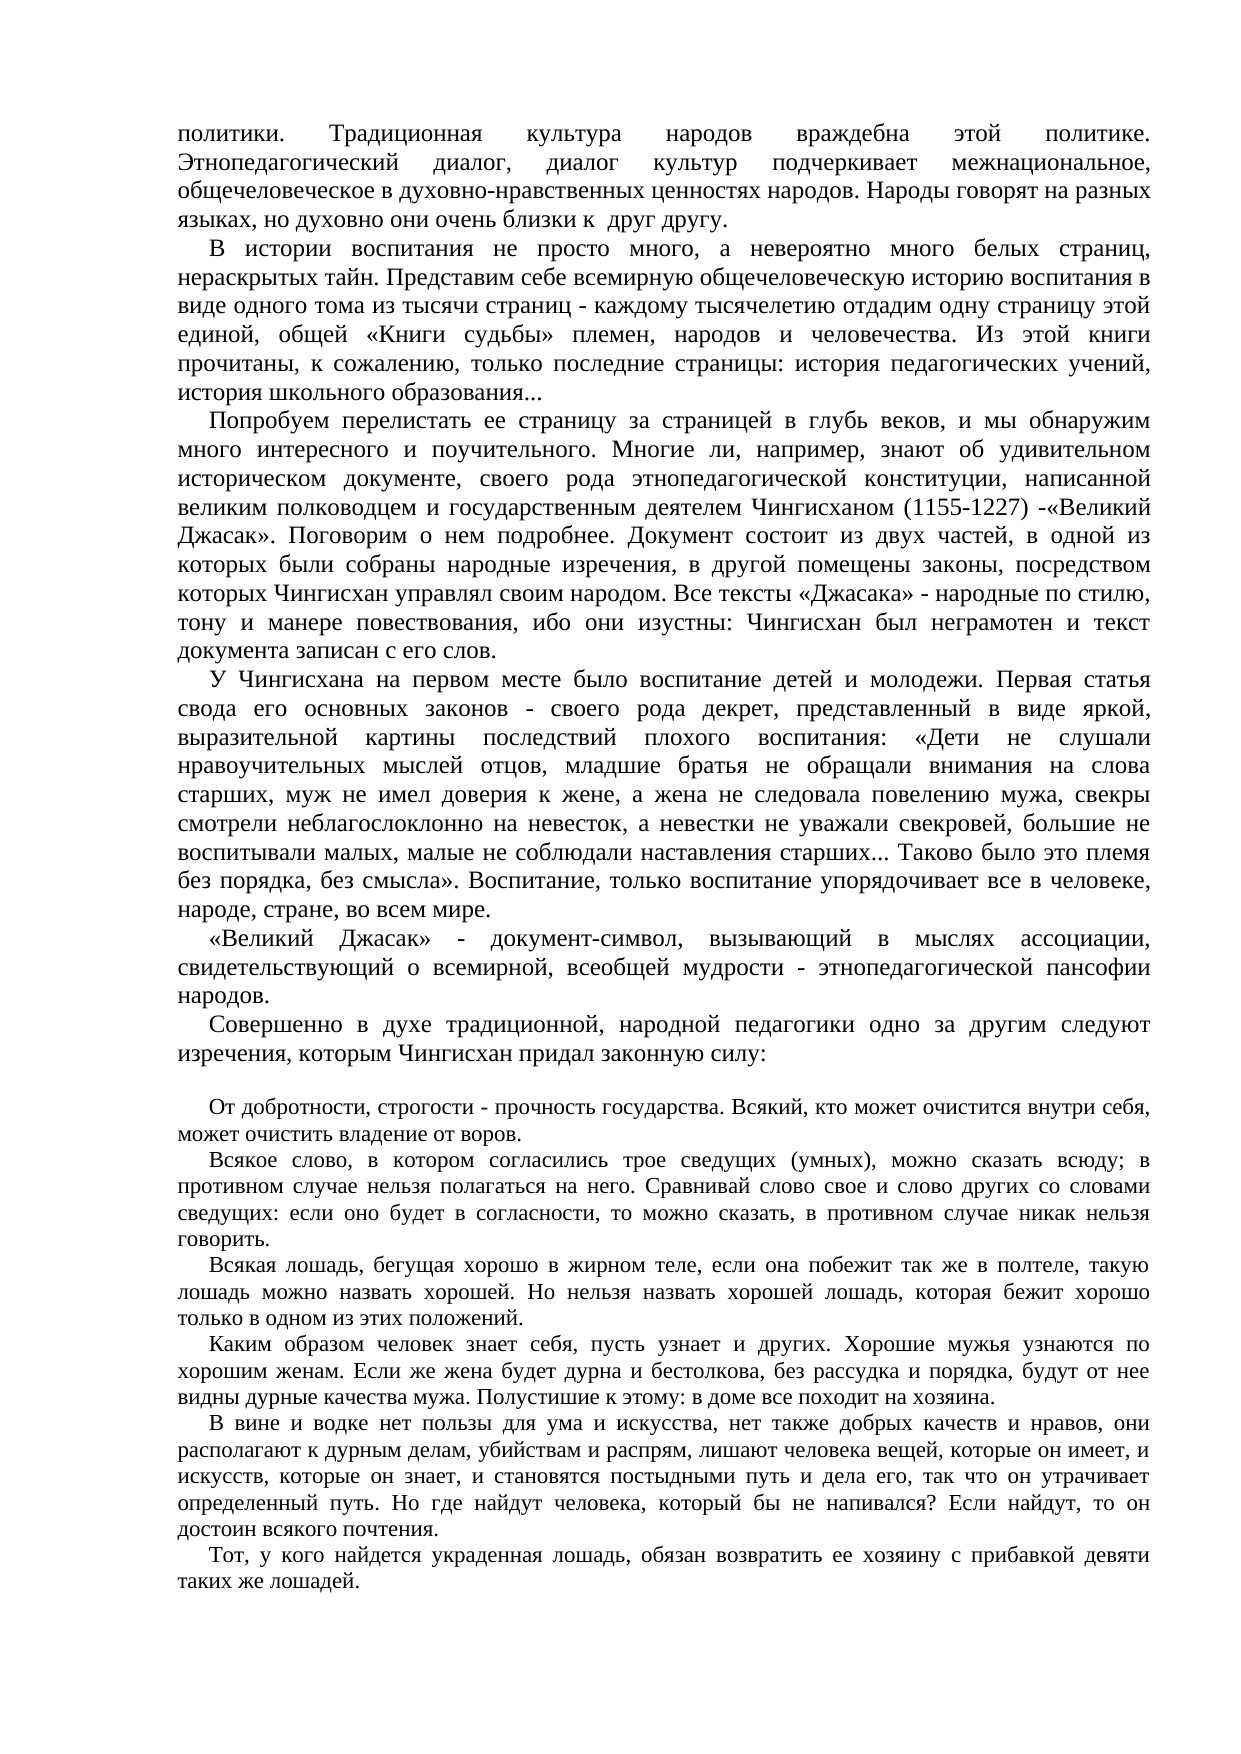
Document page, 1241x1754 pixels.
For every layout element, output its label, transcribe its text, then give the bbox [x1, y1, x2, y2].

text В истории воспитания не просто много, а невероятно много белых страниц, нераскрытых тайн. Представим себе всемирную общечеловеческую историю воспитания в виде одного тома из тысячи страниц - каждому тысячелетию отдадим одну страницу этой единой, общей «Книги судьбы» племен, народов и человечества. Из этой книги прочитаны, к сожалению, только последние страницы: история педагогических учений, история школьного образования... [177, 233, 1152, 406]
text «Великий Джасак» - документ-символ, вызывающий в мыслях ассоциации, свидетельствующий о всемирной, всеобщей мудрости - этнопедагогической пансофии народов. [177, 923, 1152, 1009]
text От добротности, строгости - прочность государства. Всякий, кто может очистится внутри себя, может очистить владение от воров. [177, 1093, 1152, 1146]
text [177, 118, 1152, 233]
text Всякое слово, в котором согласились трое сведущих (умных), можно сказать всюду; в противном случае нельзя полагаться на него. Сравнивай слово свое и слово других со словами сведущих: если оно будет в согласности, то можно сказать, в противном случае никак нельзя говорить. [177, 1146, 1152, 1251]
text Всякая лошадь, бегущая хорошо в жирном теле, если она побежит так же в полтеле, такую лошадь можно назвать хорошей. Но нельзя назвать хорошей лошадь, которая бежит хорошо только в одном из этих положений. [177, 1251, 1152, 1330]
text У Чингисхана на первом месте было воспитание детей и молодежи. Первая статья свода его основных законов - своего рода декрет, представленный в виде яркой, выразительной картины последствий плохого воспитания: «Дети не слушали нравоучительных мыслей отцов, младшие братья не обращали внимания на слова старших, муж не имел доверия к жене, а жена не следовала повелению мужа, свекры смотрели неблагослоклонно на невесток, а невестки не уважали свекровей, большие не воспитывали малых, малые не соблюдали наставления старших... Таково было это племя без порядка, без смысла». Воспитание, только воспитание упорядочивает все в человеке, народе, стране, во всем мире. [177, 664, 1152, 923]
text В вине и водке нет пользы для ума и искусства, нет также добрых качеств и нравов, они располагают к дурным делам, убийствам и распрям, лишают человека вещей, которые он имеет, и искусств, которые он знает, и становятся постыдными путь и дела его, так что он утрачивает определенный путь. Но где найдут человека, который бы не напивался? Если найдут, то он достоин всякого почтения. [177, 1409, 1152, 1541]
text Тот, у кого найдется украденная лошадь, обязан возвратить ее хозяину с прибавкой девяти таких же лошадей. [177, 1541, 1152, 1594]
text Совершенно в духе традиционной, народной педагогики одно за другим следуют изречения, которым Чингисхан придал законную силу: [177, 1009, 1152, 1067]
text Попробуем перелистать ее страницу за страницей в глубь веков, и мы обнаружим много интересного и поучительного. Многие ли, например, знают об удивительном историческом документе, своего рода этнопедагогической конституции, написанной великим полководцем и государственным деятелем Чингисханом (1155-1227) -«Великий Джасак». Поговорим о нем подробнее. Документ состоит из двух частей, в одной из которых были собраны народные изречения, в другой помещены законы, посредством которых Чингисхан управлял своим народом. Все тексты «Джасака» - народные по стилю, тону и манере повествования, ибо они изустны: Чингисхан был неграмотен и текст документа записан с его слов. [177, 406, 1152, 664]
text Каким образом человек знает себя, пусть узнает и других. Хорошие мужья узнаются по хорошим женам. Если же жена будет дурна и бестолкова, без рассудка и порядка, будут от нее видны дурные качества мужа. Полустишие к этому: в доме все походит на хозяина. [177, 1330, 1152, 1409]
